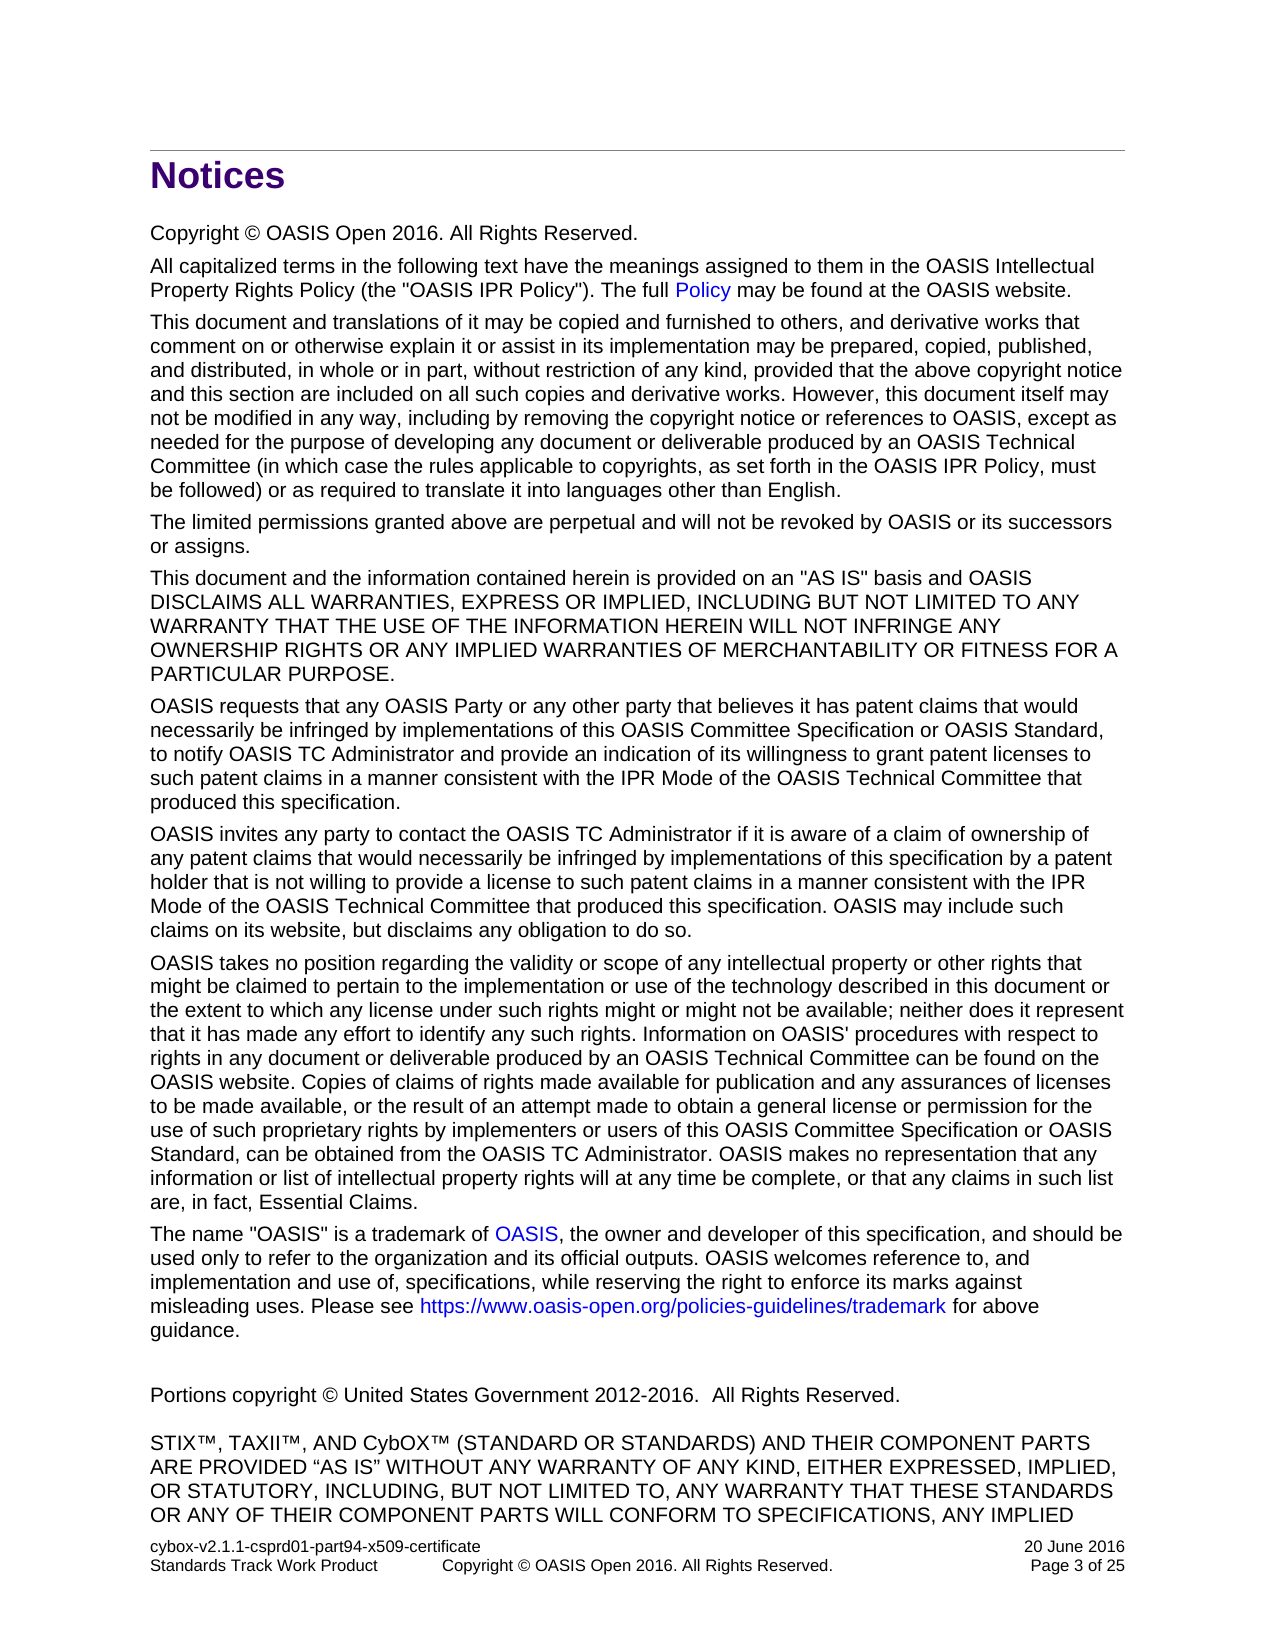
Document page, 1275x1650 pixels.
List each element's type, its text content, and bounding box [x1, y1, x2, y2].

text This document and translations of it may be copied and furnished to others, and derivative works that comment on or otherwise explain it or assist in its implementation may be prepared, copied, published, and distributed, in whole or in part, without restriction of any kind, provided that the above copyright notice and this section are included on all such copies and derivative works. However, this document itself may not be modified in any way, including by removing the copyright notice or references to OASIS, except as needed for the purpose of developing any document or deliverable produced by an OASIS Technical Committee (in which case the rules applicable to copyrights, as set forth in the OASIS IPR Policy, must be followed) or as required to translate it into languages other than English. [150, 310, 1125, 501]
text The name "OASIS" is a trademark of OASIS, the owner and developer of this specification, and should be used only to refer to the organization and its official outputs. OASIS welcomes reference to, and implementation and use of, specifications, while reserving the right to enforce its marks against misleading uses. Please see https://www.oasis-open.org/policies-guidelines/trademark for above guidance. [150, 1222, 1125, 1342]
text All capitalized terms in the following text have the meanings assigned to them in the OASIS Intellectual Property Rights Policy (the "OASIS IPR Policy"). The full Policy may be found at the OASIS website. [150, 253, 1125, 301]
text Copyright © OASIS Open 2016. All Rights Reserved. [150, 221, 1125, 245]
text OASIS invites any party to contact the OASIS TC Administrator if it is aware of a claim of ownership of any patent claims that would necessarily be infringed by implementations of this specification by a patent holder that is not willing to provide a license to such patent claims in a manner consistent with the IPR Mode of the OASIS Technical Committee that produced this specification. OASIS may include such claims on its website, but disclaims any obligation to do so. [150, 822, 1125, 942]
text OASIS requests that any OASIS Party or any other party that believes it has patent claims that would necessarily be infringed by implementations of this OASIS Committee Specification or OASIS Standard, to notify OASIS TC Administrator and provide an indication of its willingness to grant patent licenses to such patent claims in a manner consistent with the IPR Mode of the OASIS Technical Committee that produced this specification. [150, 694, 1125, 814]
text This document and the information contained herein is provided on an "AS IS" basis and OASIS DISCLAIMS ALL WARRANTIES, EXPRESS OR IMPLIED, INCLUDING BUT NOT LIMITED TO ANY WARRANTY THAT THE USE OF THE INFORMATION HEREIN WILL NOT INFRINGE ANY OWNERSHIP RIGHTS OR ANY IMPLIED WARRANTIES OF MERCHANTABILITY OR FITNESS FOR A PARTICULAR PURPOSE. [150, 566, 1125, 686]
text The limited permissions granted above are perpetual and will not be revoked by OASIS or its successors or assigns. [150, 510, 1125, 558]
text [150, 1383, 1125, 1526]
text OASIS takes no position regarding the validity or scope of any intellectual property or other rights that might be claimed to pertain to the implementation or use of the technology described in this document or the extent to which any license under such rights might or might not be available; neither does it represent that it has made any effort to identify any such rights. Information on OASIS' procedures with respect to rights in any document or deliverable produced by an OASIS Technical Committee can be found on the OASIS website. Copies of claims of rights made available for publication and any assurances of licenses to be made available, or the result of an attempt made to obtain a general license or permission for the use of such proprietary rights by implementers or users of this OASIS Committee Specification or OASIS Standard, can be obtained from the OASIS TC Administrator. OASIS makes no representation that any information or list of intellectual property rights will at any time be complete, or that any claims in such list are, in fact, Essential Claims. [150, 950, 1125, 1214]
text Notices [150, 151, 1125, 196]
